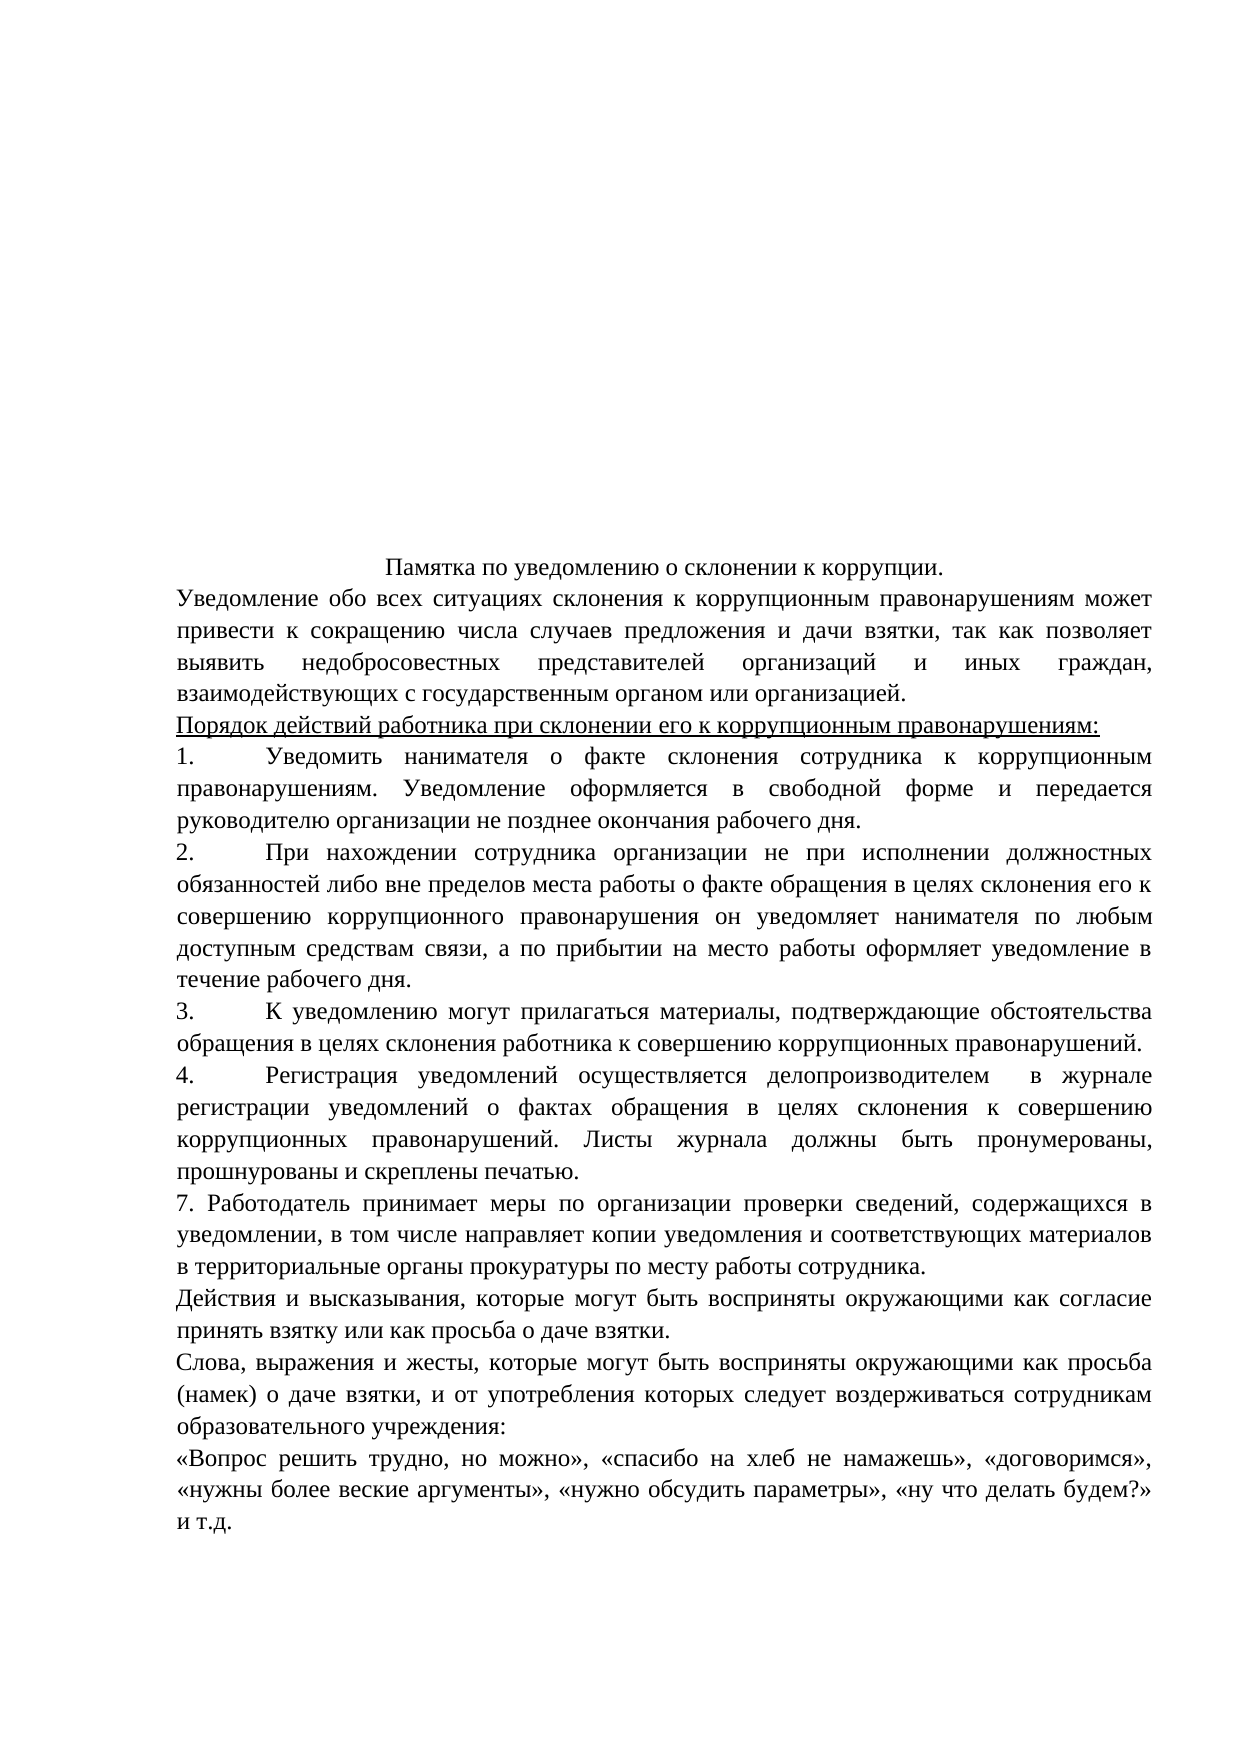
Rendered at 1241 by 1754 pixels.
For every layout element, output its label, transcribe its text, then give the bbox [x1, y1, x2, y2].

text Действия и высказывания, которые могут быть восприняты окружающими как согласие принять взятку или как просьба о даче взятки. [176, 1283, 1153, 1344]
list При нахождении сотрудника организации не при исполнении должностных обязанностей либо вне пределов места работы о факте обращения в целях склонения его к совершению коррупционного правонарушения он уведомляет нанимателя по любым доступным средствам связи, а по прибытии на место работы оформляет уведомление в течение рабочего дня. [176, 837, 1153, 993]
list К уведомлению могут прилагаться материалы, подтверждающие обстоятельства обращения в целях склонения работника к совершению коррупционных правонарушений. [176, 996, 1153, 1057]
text Памятка по уведомлению о склонении к коррупции. [168, 552, 1161, 581]
list Уведомить нанимателя о факте склонения сотрудника к коррупционным правонарушениям. Уведомление оформляется в свободной форме и передается руководителю организации не позднее окончания рабочего дня. [176, 741, 1153, 834]
text Слова, выражения и жесты, которые могут быть восприняты окружающими как просьба (намек) о даче взятки, и от употребления которых следует воздерживаться сотрудникам образовательного учреждения: [176, 1347, 1153, 1439]
list Регистрация уведомлений осуществляется делопроизводителем в журнале регистрации уведомлений о фактах обращения в целях склонения к совершению коррупционных правонарушений. Листы журнала должны быть пронумерованы, прошнурованы и скреплены печатью. [176, 1060, 1153, 1184]
text Порядок действий работника при склонении его к коррупционным правонарушениям: [176, 710, 1161, 739]
text 7. Работодатель принимает меры по организации проверки сведений, содержащихся в уведомлении, в том числе направляет копии уведомления и соответствующих материалов в территориальные органы прокуратуры по месту работы сотрудника. [176, 1188, 1153, 1280]
text «Вопрос решить трудно, но можно», «спасибо на хлеб не намажешь», «договоримся», «нужны более веские аргументы», «нужно обсудить параметры», «ну что делать будем?» и т.д. [176, 1443, 1153, 1535]
text Уведомление обо всех ситуациях склонения к коррупционным правонарушениям может привести к сокращению числа случаев предложения и дачи взятки, так как позволяет выявить недобросовестных представителей организаций и иных граждан, взаимодействующих с государственным органом или организацией. [176, 583, 1153, 707]
